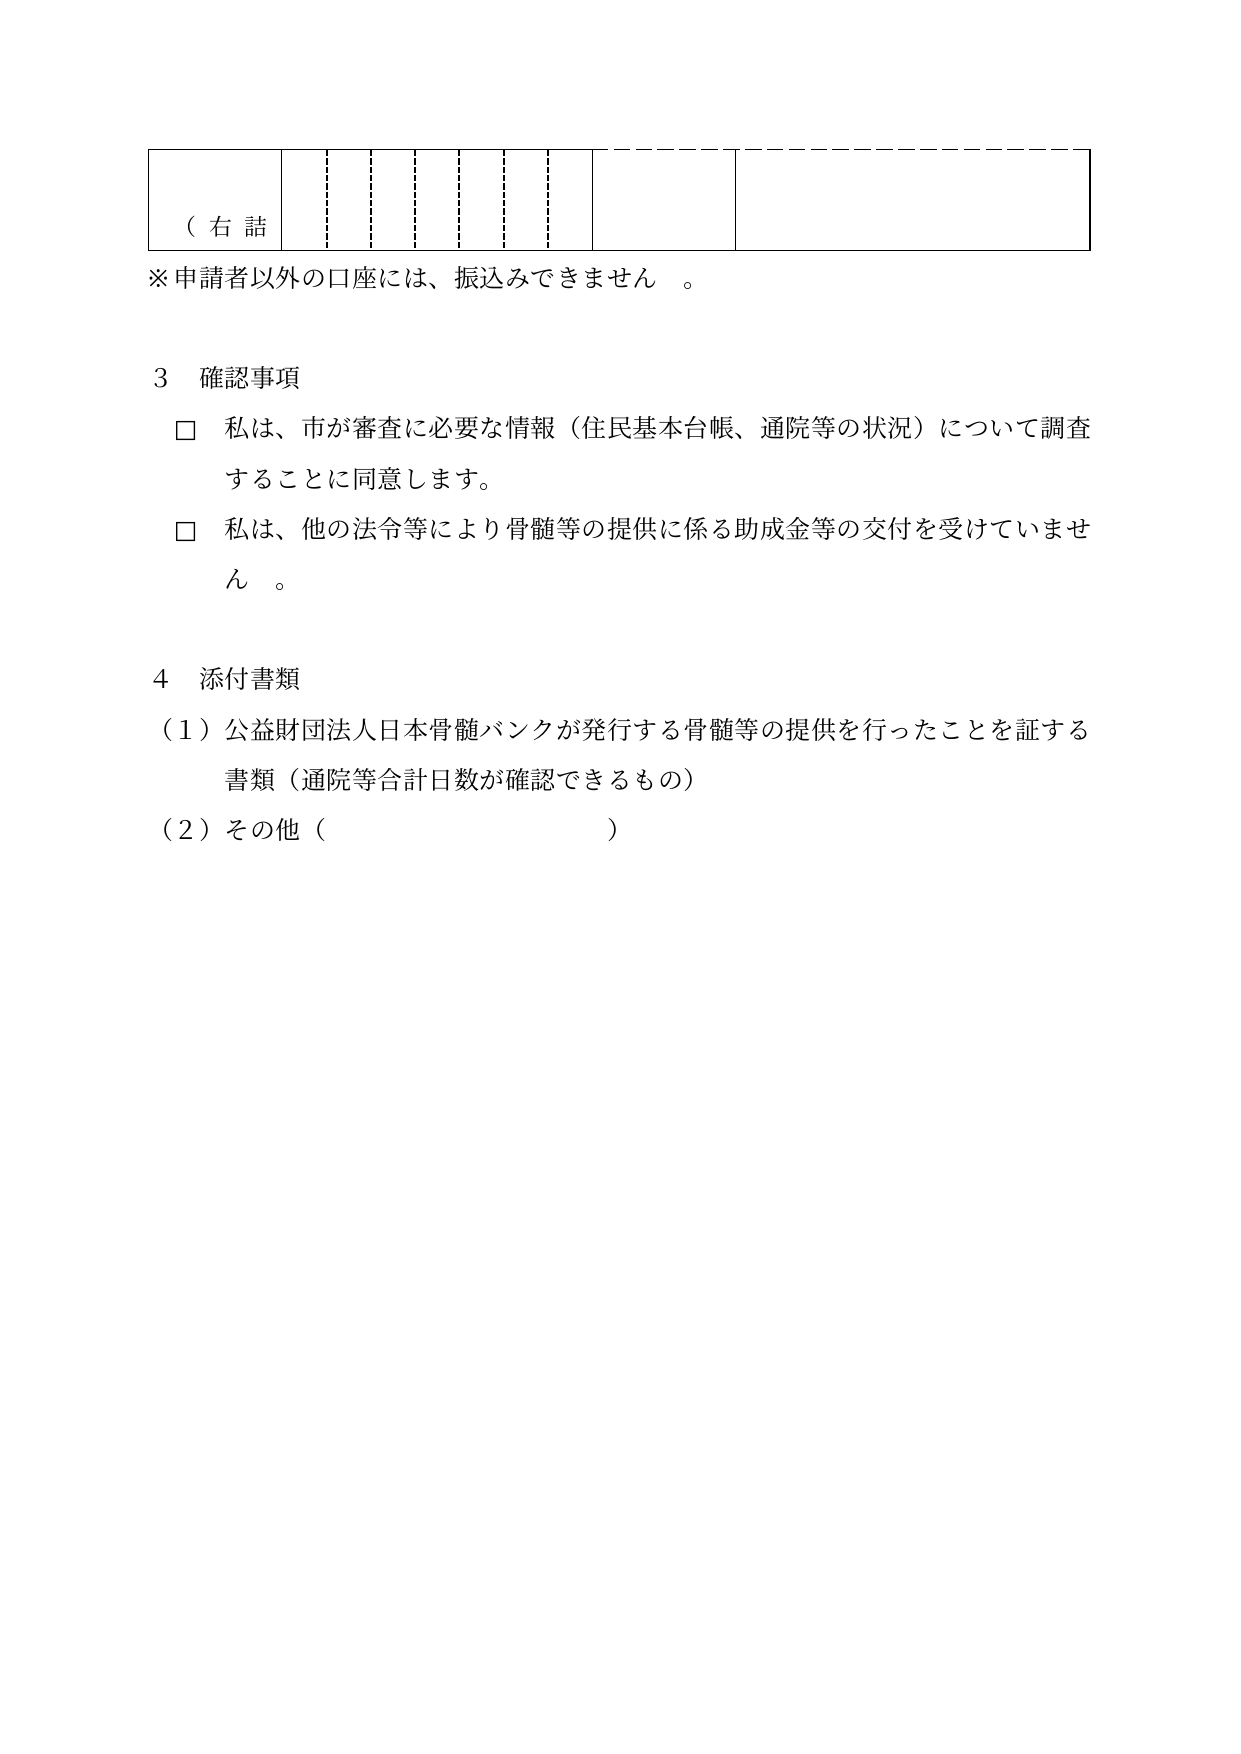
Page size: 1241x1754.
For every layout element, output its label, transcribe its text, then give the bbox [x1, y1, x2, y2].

table_cell [736, 149, 1089, 250]
text ※申請者以外の口座には、振込みできません。 [148, 251, 1092, 302]
text □ 私は、他の法令等により骨髄等の提供に係る助成金等の交付を受けていません。 [173, 502, 1092, 603]
table_cell 口座名義 [593, 149, 735, 250]
text （２）その他（ ） [148, 804, 1092, 854]
text □ 私は、市が審査に必要な情報（住民基本台帳、通院等の状況）について調査することに同意します。 [173, 402, 1092, 502]
text ４ 添付書類 [148, 653, 1092, 703]
text ３ 確認事項 [148, 352, 1092, 402]
text （１）公益財団法人日本骨髄バンクが発行する骨髄等の提供を行ったことを証する書類（通院等合計日数が確認できるもの） [148, 703, 1092, 804]
